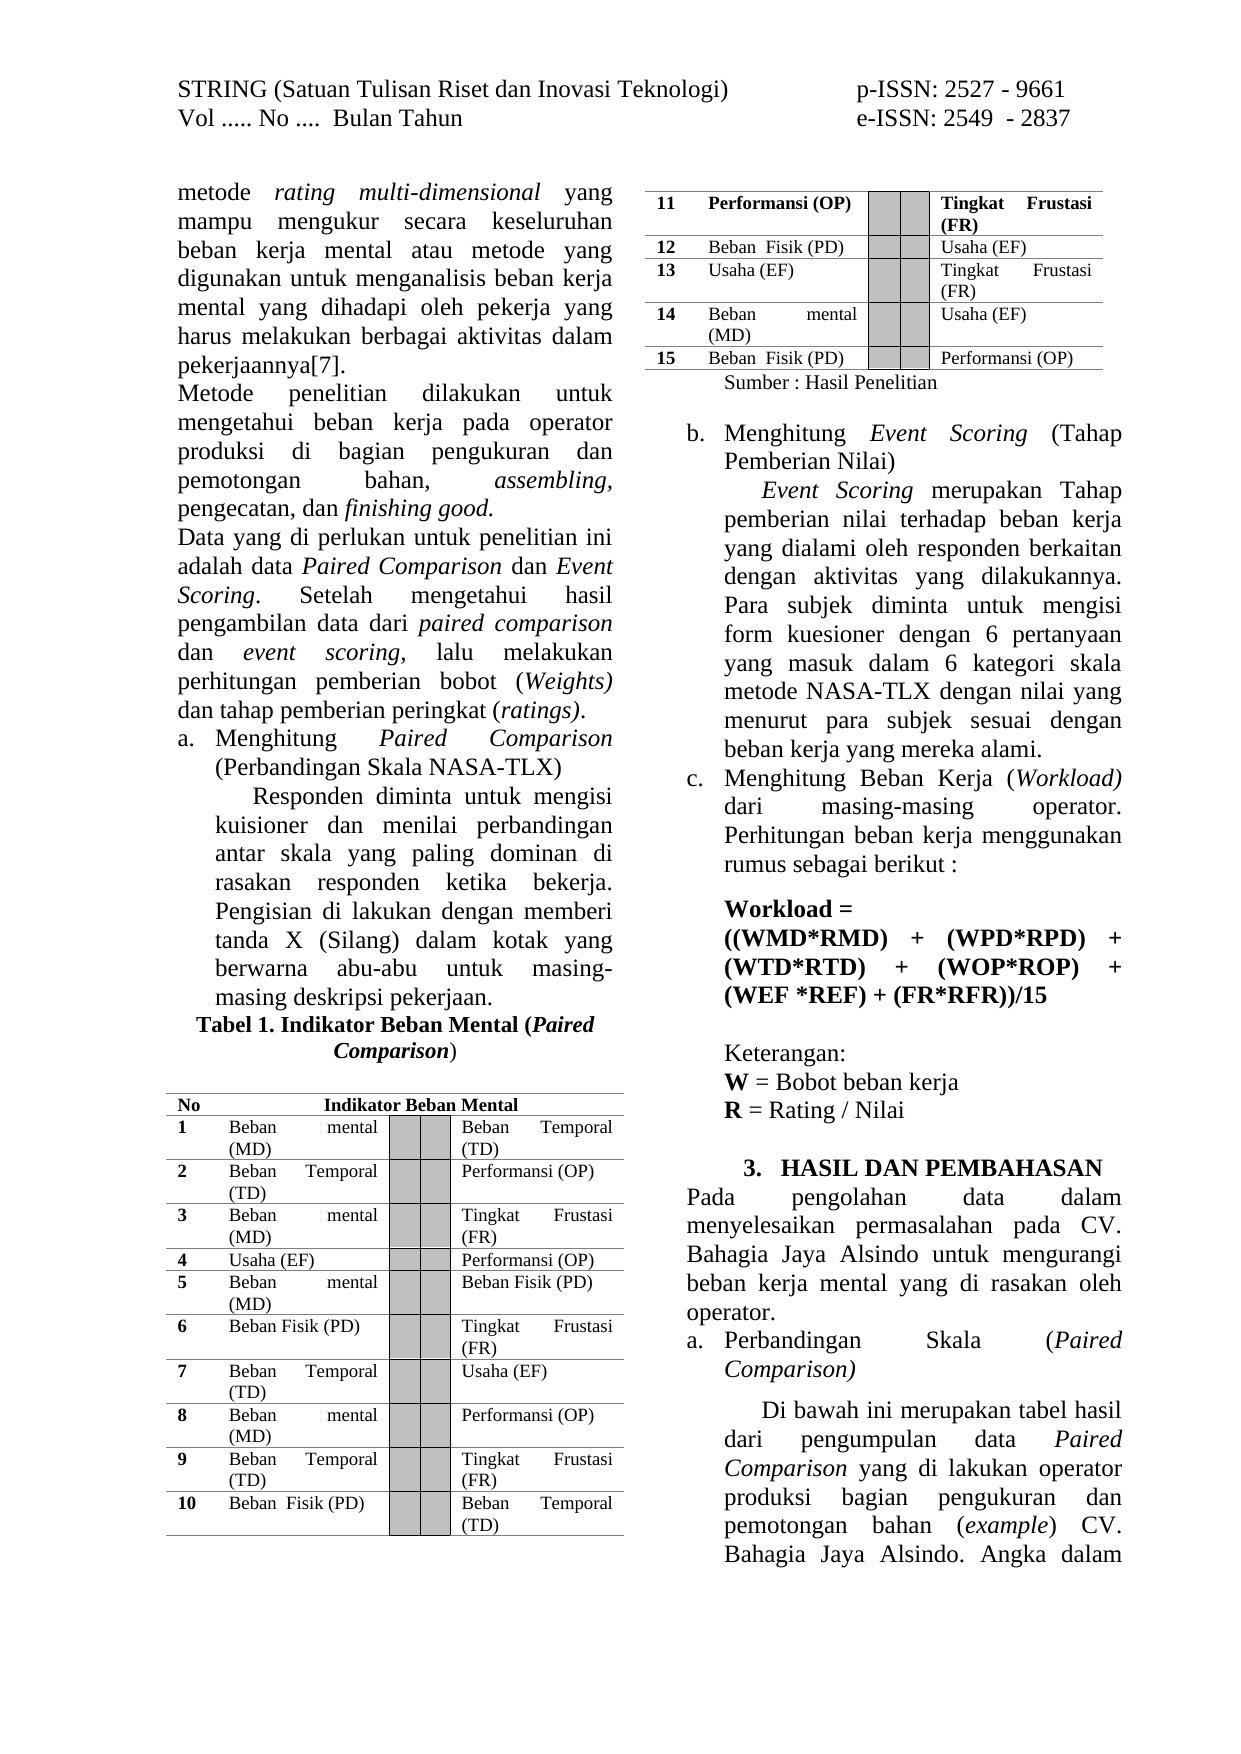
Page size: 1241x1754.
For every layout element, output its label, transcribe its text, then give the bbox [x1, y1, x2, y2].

table_cell Beban Temporal (TD) [451, 1492, 624, 1535]
table_cell Performansi (OP) [451, 1249, 624, 1270]
table_cell 10 [166, 1492, 217, 1535]
table_cell [390, 1404, 420, 1447]
table_cell 8 [166, 1404, 217, 1447]
table_cell Beban Fisik (PD) [218, 1315, 389, 1358]
table_cell Beban mental (MD) [218, 1404, 389, 1447]
list Menghitung Event Scoring (Tahap Pemberian Nilai) [686, 418, 1122, 475]
table_cell [390, 1160, 420, 1203]
table_cell Beban Temporal (TD) [218, 1160, 389, 1203]
table_cell [901, 303, 929, 346]
list Responden diminta untuk mengisi kuisioner dan menilai perbandingan antar skala yang paling dominan di rasakan responden ketika bekerja. Pengisian di lakukan dengan memberi tanda X (Silang) dalam kotak yang berwarna abu-abu untuk masing-masing deskripsi pekerjaan. [215, 781, 613, 1011]
table_cell [421, 1448, 450, 1491]
table_cell Tingkat Frustasi (FR) [451, 1204, 624, 1247]
table_cell Beban mental (MD) [218, 1204, 389, 1247]
table_cell [421, 1204, 450, 1247]
table_cell [869, 259, 900, 302]
list HASIL DAN PEMBAHASAN [724, 1153, 1122, 1182]
table_cell 7 [166, 1360, 217, 1403]
table_cell [390, 1492, 420, 1535]
table_cell Performansi (OP) [930, 347, 1103, 368]
table_cell [390, 1448, 420, 1491]
text Metode penelitian dilakukan untuk mengetahui beban kerja pada operator produksi di bagian pengukuran dan pemotongan bahan, assembling, pengecatan, dan finishing good. [177, 378, 613, 522]
table_header [901, 192, 929, 235]
table_cell [869, 236, 900, 258]
table_cell Beban Fisik (PD) [697, 347, 868, 368]
table_cell 15 [645, 347, 697, 368]
table_cell Usaha (EF) [930, 303, 1103, 346]
table_cell [390, 1360, 420, 1403]
table_cell Beban Temporal (TD) [218, 1360, 389, 1403]
table_cell 5 [166, 1271, 217, 1314]
table_cell 4 [166, 1249, 217, 1270]
table_header No [166, 1094, 217, 1115]
table_cell Beban mental (MD) [697, 303, 868, 346]
table_cell [901, 236, 929, 258]
table_cell 2 [166, 1160, 217, 1203]
table_cell [421, 1315, 450, 1358]
table_cell Beban Fisik (PD) [451, 1271, 624, 1314]
table_cell Usaha (EF) [930, 236, 1103, 258]
table_cell 6 [166, 1315, 217, 1358]
table_cell [390, 1249, 420, 1270]
table_cell Beban mental (MD) [218, 1116, 389, 1159]
table_cell [390, 1204, 420, 1247]
list Menghitung Beban Kerja (Workload) dari masing-masing operator. Perhitungan beban kerja menggunakan rumus sebagai berikut : [686, 763, 1122, 878]
table_header [869, 192, 900, 235]
list Menghitung Paired Comparison (Perbandingan Skala NASA-TLX) [177, 723, 613, 781]
table_cell Beban Temporal (TD) [451, 1116, 624, 1159]
table_cell Beban Fisik (PD) [218, 1492, 389, 1535]
table_cell 13 [645, 259, 697, 302]
table_cell Beban Fisik (PD) [697, 236, 868, 258]
table_cell [421, 1404, 450, 1447]
table_cell [869, 347, 900, 368]
table_cell Tingkat Frustasi (FR) [451, 1315, 624, 1358]
table_cell [390, 1315, 420, 1358]
table_cell [390, 1271, 420, 1314]
table_cell [421, 1249, 450, 1270]
table_cell 3 [166, 1204, 217, 1247]
table_cell [901, 259, 929, 302]
table_cell [421, 1492, 450, 1535]
table_cell [421, 1271, 450, 1314]
table_header Indikator Beban Mental [218, 1094, 624, 1115]
table_cell Usaha (EF) [697, 259, 868, 302]
table_cell Usaha (EF) [451, 1360, 624, 1403]
list Event Scoring merupakan Tahap pemberian nilai terhadap beban kerja yang dialami oleh responden berkaitan dengan aktivitas yang dilakukannya. Para subjek diminta untuk mengisi form kuesioner dengan 6 pertanyaan yang masuk dalam 6 kategori skala metode NASA-TLX dengan nilai yang menurut para subjek sesuai dengan beban kerja yang mereka alami. [724, 475, 1122, 763]
table_cell Beban Temporal (TD) [218, 1448, 389, 1491]
text ((WMD*RMD) + (WPD*RPD) + (WTD*RTD) + (WOP*ROP) + (WEF *REF) + (FR*RFR))/15 [724, 923, 1122, 1009]
table_cell 1 [166, 1116, 217, 1159]
table_cell Beban mental (MD) [218, 1271, 389, 1314]
table_cell [421, 1116, 450, 1159]
table_cell 12 [645, 236, 697, 258]
table_cell Tingkat Frustasi (FR) [930, 259, 1103, 302]
table_cell [421, 1160, 450, 1203]
text R = Rating / Nilai [724, 1096, 1122, 1124]
table_cell Tingkat Frustasi (FR) [451, 1448, 624, 1491]
table_cell [421, 1360, 450, 1403]
text Pada pengolahan data dalam menyelesaikan permasalahan pada CV. Bahagia Jaya Alsindo untuk mengurangi beban kerja mental yang di rasakan oleh operator. [686, 1182, 1122, 1326]
text Workload = [724, 894, 1122, 923]
list Tabel 1. Indikator Beban Mental (Paired Comparison) [177, 1011, 613, 1064]
list Perbandingan Skala (Paired Comparison) [686, 1326, 1122, 1383]
table_cell Performansi (OP) [451, 1404, 624, 1447]
table_cell 14 [645, 303, 697, 346]
text Data yang di perlukan untuk penelitian ini adalah data Paired Comparison dan Event Scoring. Setelah mengetahui hasil pengambilan data dari paired comparison dan event scoring, lalu melakukan perhitungan pemberian bobot (Weights) dan tahap pemberian peringkat (ratings). [177, 522, 613, 723]
table_header Performansi (OP) [697, 192, 868, 235]
table_cell [901, 347, 929, 368]
list Sumber : Hasil Penelitian [724, 177, 1122, 394]
text Keterangan: W = Bobot beban kerja [724, 1038, 1122, 1096]
table_cell 9 [166, 1448, 217, 1491]
table_cell Usaha (EF) [218, 1249, 389, 1270]
table_header Tingkat Frustasi (FR) [930, 192, 1103, 235]
table_cell Performansi (OP) [451, 1160, 624, 1203]
table_cell [390, 1116, 420, 1159]
table_cell [869, 303, 900, 346]
table_header 11 [645, 192, 697, 235]
